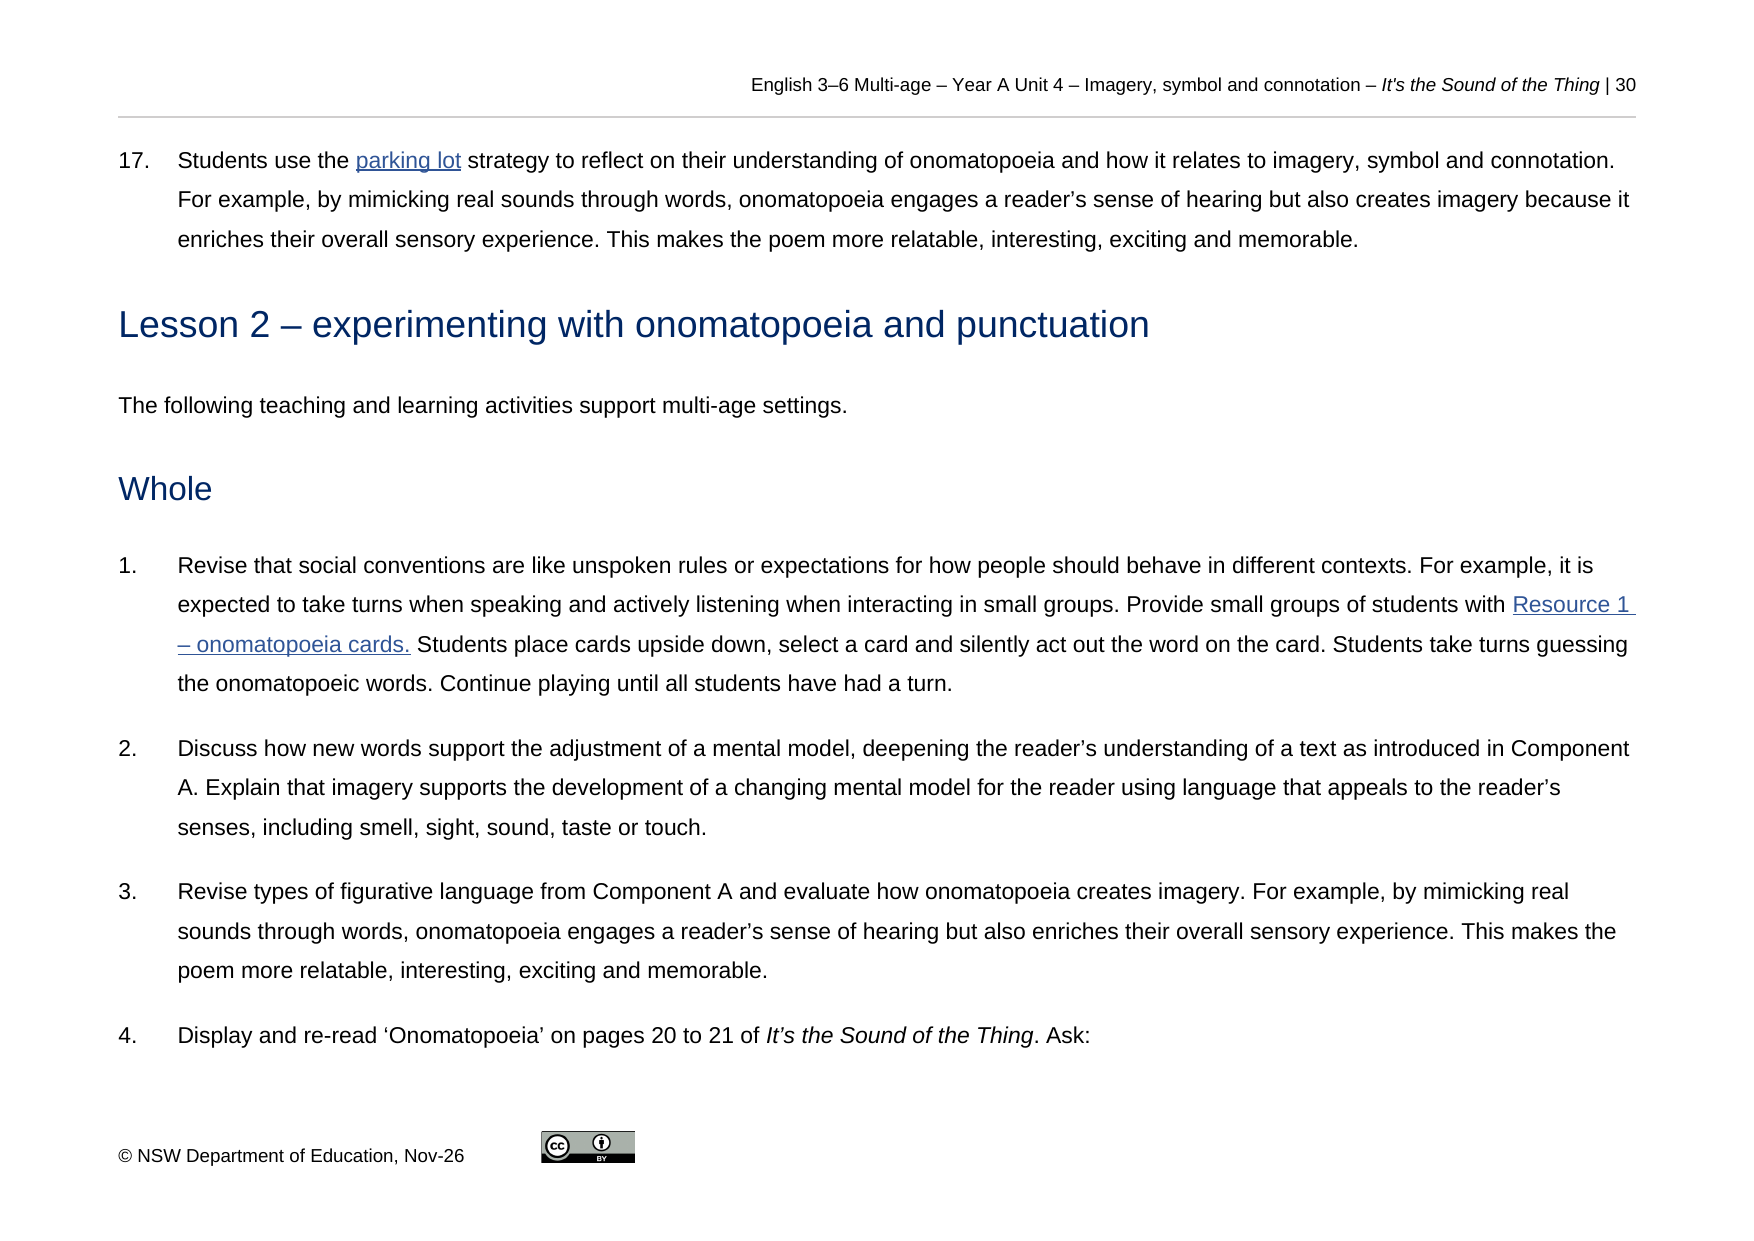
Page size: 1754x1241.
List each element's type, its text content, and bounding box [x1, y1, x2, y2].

list Discuss how new words support the adjustment of a mental model, deepening the reader’s understanding of a text as introduced in Component A. Explain that imagery supports the development of a changing mental model for the reader using language that appeals to the reader’s senses, including smell, sight, sound, taste or touch. [118, 735, 1636, 840]
picture [541, 1131, 635, 1163]
subtitle Lesson 2 – experimenting with onomatopoeia and punctuation [118, 302, 1636, 346]
text The following teaching and learning activities support multi-age settings. [118, 392, 1636, 418]
subtitle Whole [118, 469, 1636, 508]
list Students use the parking lot strategy to reflect on their understanding of onomatopoeia and how it relates to imagery, symbol and connotation. For example, by mimicking real sounds through words, onomatopoeia engages a reader’s sense of hearing but also creates imagery because it enriches their overall sensory experience. This makes the poem more relatable, interesting, exciting and memorable. [118, 147, 1636, 252]
list Display and re-read ‘Onomatopoeia’ on pages 20 to 21 of It’s the Sound of the Thing. Ask: [118, 1022, 1636, 1048]
list Revise that social conventions are like unspoken rules or expectations for how people should behave in different contexts. For example, it is expected to take turns when speaking and actively listening when interacting in small groups. Provide small groups of students with Resource 1 – onomatopoeia cards. Students place cards upside down, select a card and silently act out the word on the card. Students take turns guessing the onomatopoeic words. Continue playing until all students have had a turn. [118, 552, 1636, 697]
list Revise types of figurative language from Component A and evaluate how onomatopoeia creates imagery. For example, by mimicking real sounds through words, onomatopoeia engages a reader’s sense of hearing but also enriches their overall sensory experience. This makes the poem more relatable, interesting, exciting and memorable. [118, 878, 1636, 983]
